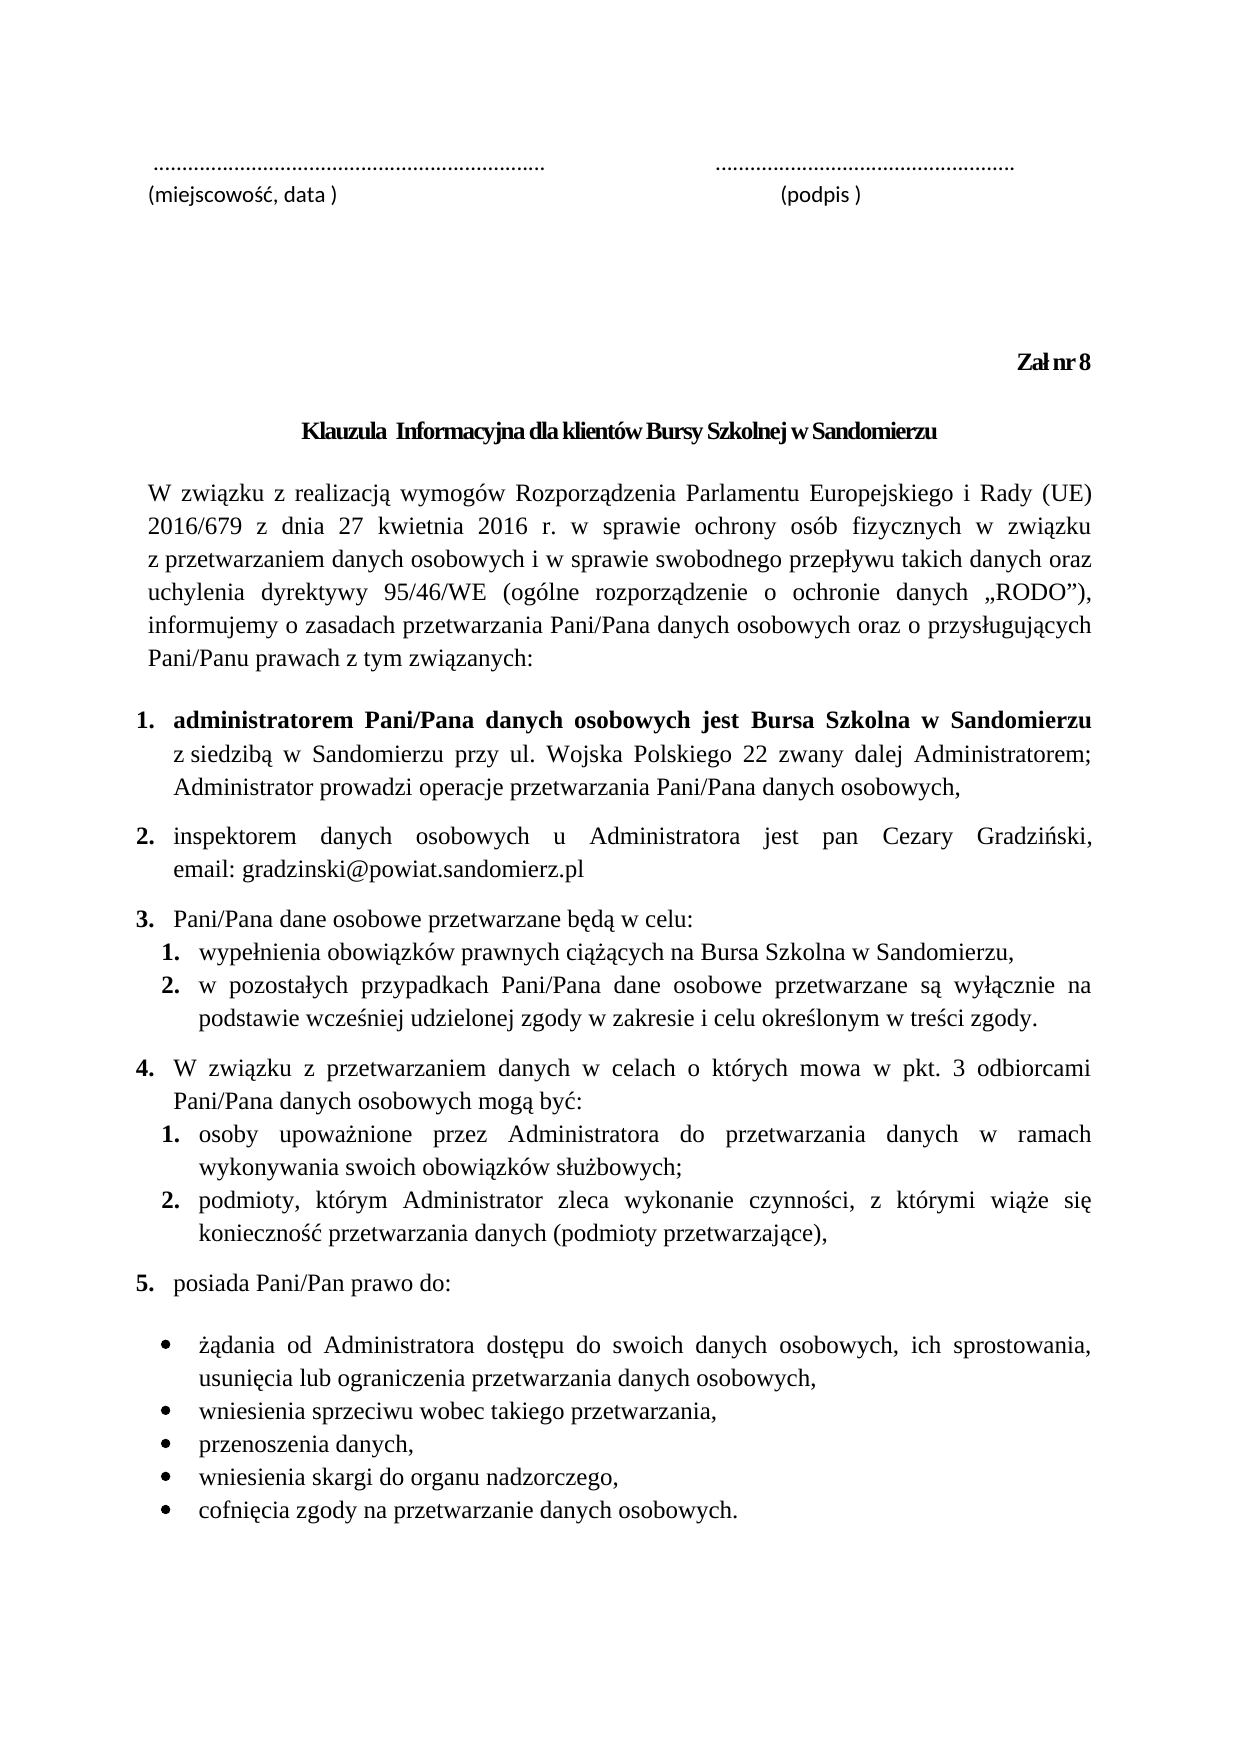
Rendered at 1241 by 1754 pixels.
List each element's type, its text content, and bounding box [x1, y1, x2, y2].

list inspektorem danych osobowych u Administratora jest pan Cezary Gradziński, email: gradzinski@powiat.sandomierz.pl [136, 821, 1093, 883]
list cofnięcia zgody na przetwarzanie danych osobowych. [161, 1495, 1093, 1524]
list Pani/Pana dane osobowe przetwarzane będą w celu: [136, 904, 1093, 933]
list administratorem Pani/Pana danych osobowych jest Bursa Szkolna w Sandomierzu z siedzibą w Sandomierzu przy ul. Wojska Polskiego 22 zwany dalej Administratorem; Administrator prowadzi operacje przetwarzania Pani/Pana danych osobowych, [136, 706, 1093, 800]
text Zał nr 8 [148, 347, 1093, 376]
list wniesienia sprzeciwu wobec takiego przetwarzania, [161, 1396, 1093, 1424]
list osoby upoważnione przez Administratora do przetwarzania danych w ramach wykonywania swoich obowiązków służbowych; [161, 1119, 1093, 1181]
list wniesienia skargi do organu nadzorczego, [161, 1462, 1093, 1491]
text .................................................................... .................................................... (miejscowość, data ) (podpis ) [148, 148, 1093, 208]
list w pozostałych przypadkach Pani/Pana dane osobowe przetwarzane są wyłącznie na podstawie wcześniej udzielonej zgody w zakresie i celu określonym w treści zgody. [161, 970, 1093, 1032]
text Klauzula Informacyjna dla klientów Bursy Szkolnej w Sandomierzu [148, 416, 1093, 445]
text W związku z realizacją wymogów Rozporządzenia Parlamentu Europejskiego i Rady (UE) 2016/679 z dnia 27 kwietnia 2016 r. w sprawie ochrony osób fizycznych w związku z przetwarzaniem danych osobowych i w sprawie swobodnego przepływu takich danych oraz uchylenia dyrektywy 95/46/WE (ogólne rozporządzenie o ochronie danych „RODO”), informujemy o zasadach przetwarzania Pani/Pana danych osobowych oraz o przysługujących Pani/Panu prawach z tym związanych: [148, 478, 1093, 672]
list podmioty, którym Administrator zleca wykonanie czynności, z którymi wiąże się konieczność przetwarzania danych (podmioty przetwarzające), [161, 1185, 1093, 1247]
list przenoszenia danych, [161, 1429, 1093, 1458]
list posiada Pani/Pan prawo do: [136, 1268, 1093, 1296]
list żądania od Administratora dostępu do swoich danych osobowych, ich sprostowania, usunięcia lub ograniczenia przetwarzania danych osobowych, [161, 1330, 1093, 1392]
list W związku z przetwarzaniem danych w celach o których mowa w pkt. 3 odbiorcami Pani/Pana danych osobowych mogą być: [136, 1053, 1093, 1114]
list wypełnienia obowiązków prawnych ciążących na Bursa Szkolna w Sandomierzu, [161, 937, 1093, 966]
